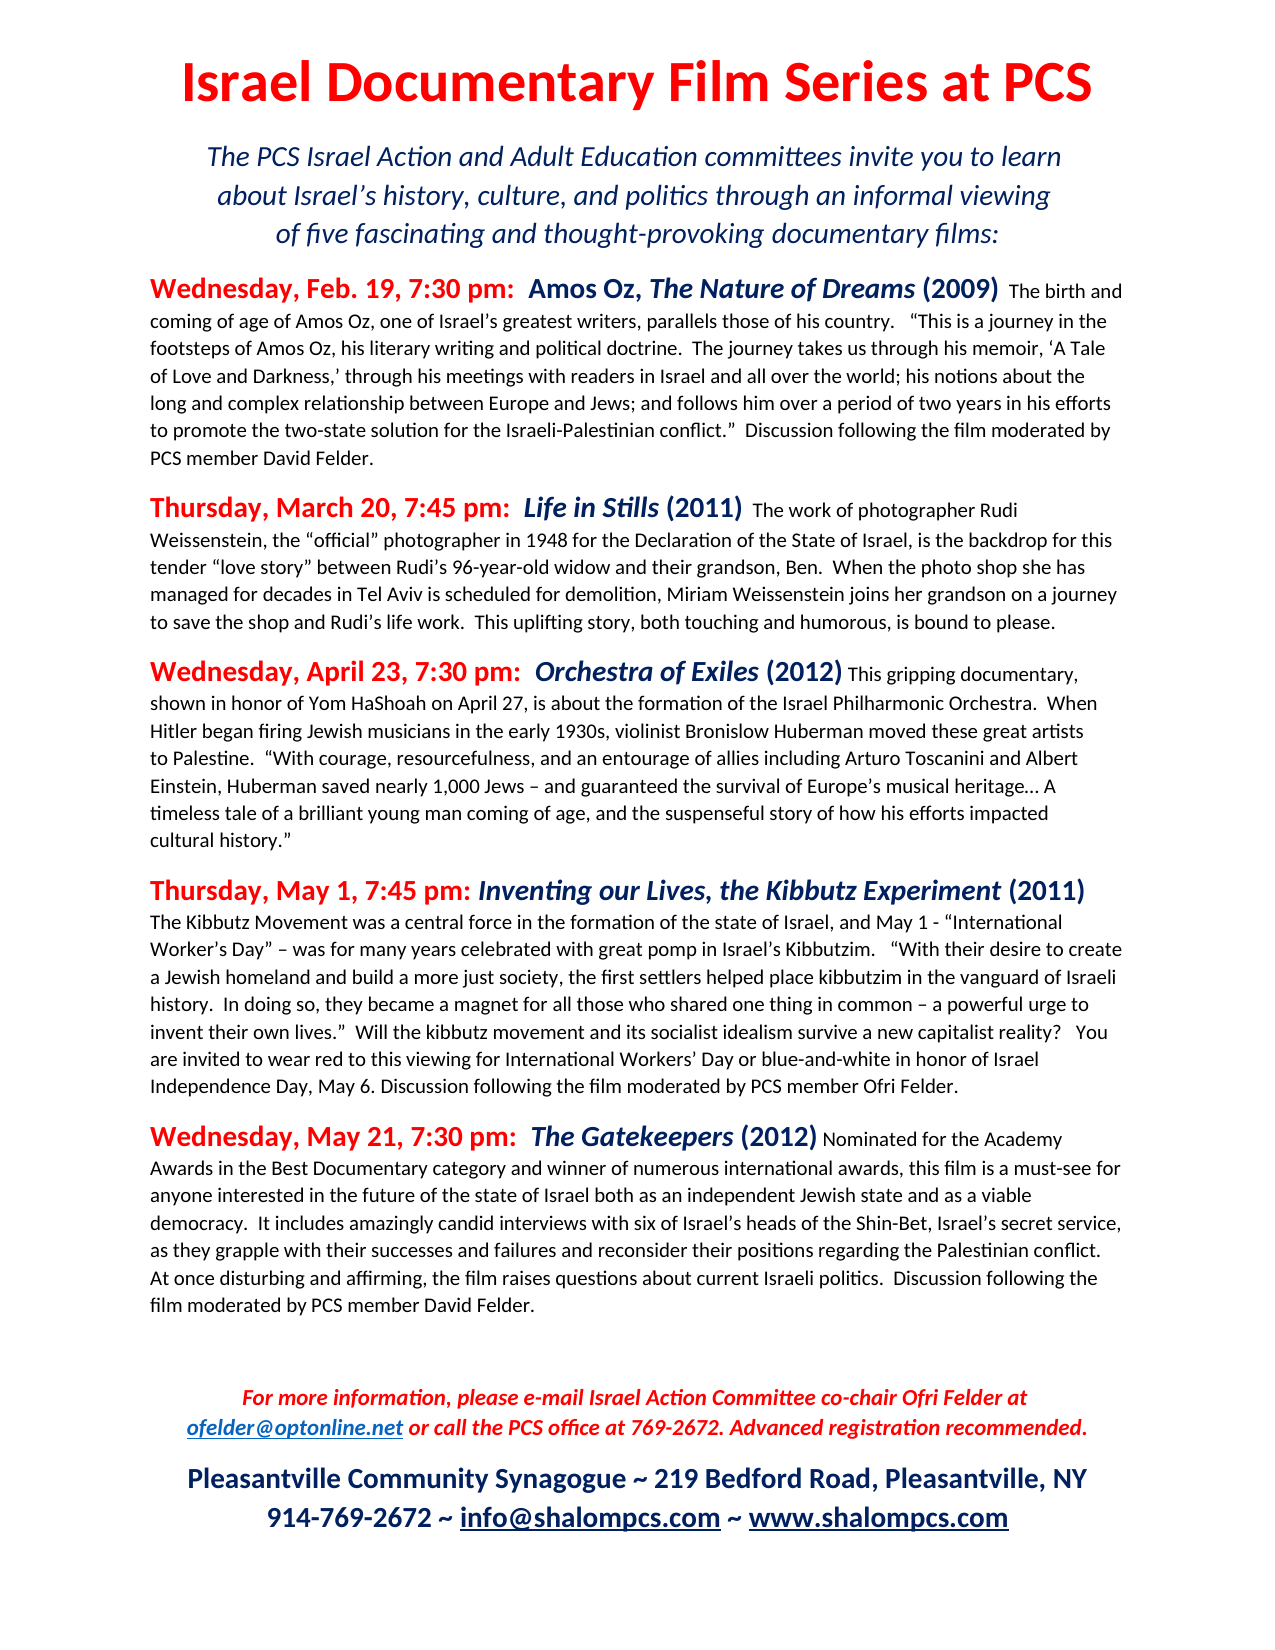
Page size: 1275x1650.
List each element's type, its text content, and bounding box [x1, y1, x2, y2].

text The PCS Israel Action and Adult Education committees invite you to learn about Israel’s history, culture, and politics through an informal viewing of five fascinating and thought-provoking documentary films: [150, 138, 1125, 251]
text Israel Documentary Film Series at PCS [150, 45, 1125, 116]
text Pleasantville Community Synagogue ~ 219 Bedford Road, Pleasantville, NY 914-769-2672 ~ info@shalompcs.com ~ www.shalompcs.com [150, 1460, 1125, 1534]
text For more information, please e-mail Israel Action Committee co-chair Ofri Felder at ofelder@optonline.net or call the PCS office at 769-2672. Advanced registration recommended. [150, 1383, 1125, 1441]
text Wednesday, April 23, 7:30 pm: Orchestra of Exiles (2012) This gripping documentary, shown in honor of Yom HaShoah on April 27, is about the formation of the Israel Philharmonic Orchestra. When Hitler began firing Jewish musicians in the early 1930s, violinist Bronislow Huberman moved these great artists to Palestine. “With courage, resourcefulness, and an entourage of allies including Arturo Toscanini and Albert Einstein, Huberman saved nearly 1,000 Jews – and guaranteed the survival of Europe’s musical heritage… A timeless tale of a brilliant young man coming of age, and the suspenseful story of how his efforts impacted cultural history.” [150, 653, 1125, 853]
text Wednesday, Feb. 19, 7:30 pm: Amos Oz, The Nature of Dreams (2009) The birth and coming of age of Amos Oz, one of Israel’s greatest writers, parallels those of his country. “This is a journey in the footsteps of Amos Oz, his literary writing and political doctrine. The journey takes us through his memoir, ‘A Tale of Love and Darkness,’ through his meetings with readers in Israel and all over the world; his notions about the long and complex relationship between Europe and Jews; and follows him over a period of two years in his efforts to promote the two-state solution for the Israeli-Palestinian conflict.” Discussion following the film moderated by PCS member David Felder. [150, 271, 1125, 471]
text Wednesday, May 21, 7:30 pm: The Gatekeepers (2012) Nominated for the Academy Awards in the Best Documentary category and winner of numerous international awards, this film is a must-see for anyone interested in the future of the state of Israel both as an independent Jewish state and as a viable democracy. It includes amazingly candid interviews with six of Israel’s heads of the Shin-Bet, Israel’s secret service, as they grapple with their successes and failures and reconsider their positions regarding the Palestinian conflict. At once disturbing and affirming, the film raises questions about current Israeli politics. Discussion following the film moderated by PCS member David Felder. [150, 1118, 1125, 1318]
text Thursday, May 1, 7:45 pm: Inventing our Lives, the Kibbutz Experiment (2011) The Kibbutz Movement was a central force in the formation of the state of Israel, and May 1 - “International Worker’s Day” – was for many years celebrated with great pomp in Israel’s Kibbutzim. “With their desire to create a Jewish homeland and build a more just society, the first settlers helped place kibbutzim in the vanguard of Israeli history. In doing so, they became a magnet for all those who shared one thing in common – a powerful urge to invent their own lives.” Will the kibbutz movement and its socialist idealism survive a new capitalist reality? You are invited to wear red to this viewing for International Workers’ Day or blue-and-white in honor of Israel Independence Day, May 6. Discussion following the film moderated by PCS member Ofri Felder. [150, 872, 1125, 1099]
text Thursday, March 20, 7:45 pm: Life in Stills (2011) The work of photographer Rudi Weissenstein, the “official” photographer in 1948 for the Declaration of the State of Israel, is the backdrop for this tender “love story” between Rudi’s 96-year-old widow and their grandson, Ben. When the photo shop she has managed for decades in Tel Aviv is scheduled for demolition, Miriam Weissenstein joins her grandson on a journey to save the shop and Rudi’s life work. This uplifting story, both touching and humorous, is bound to please. [150, 489, 1125, 634]
